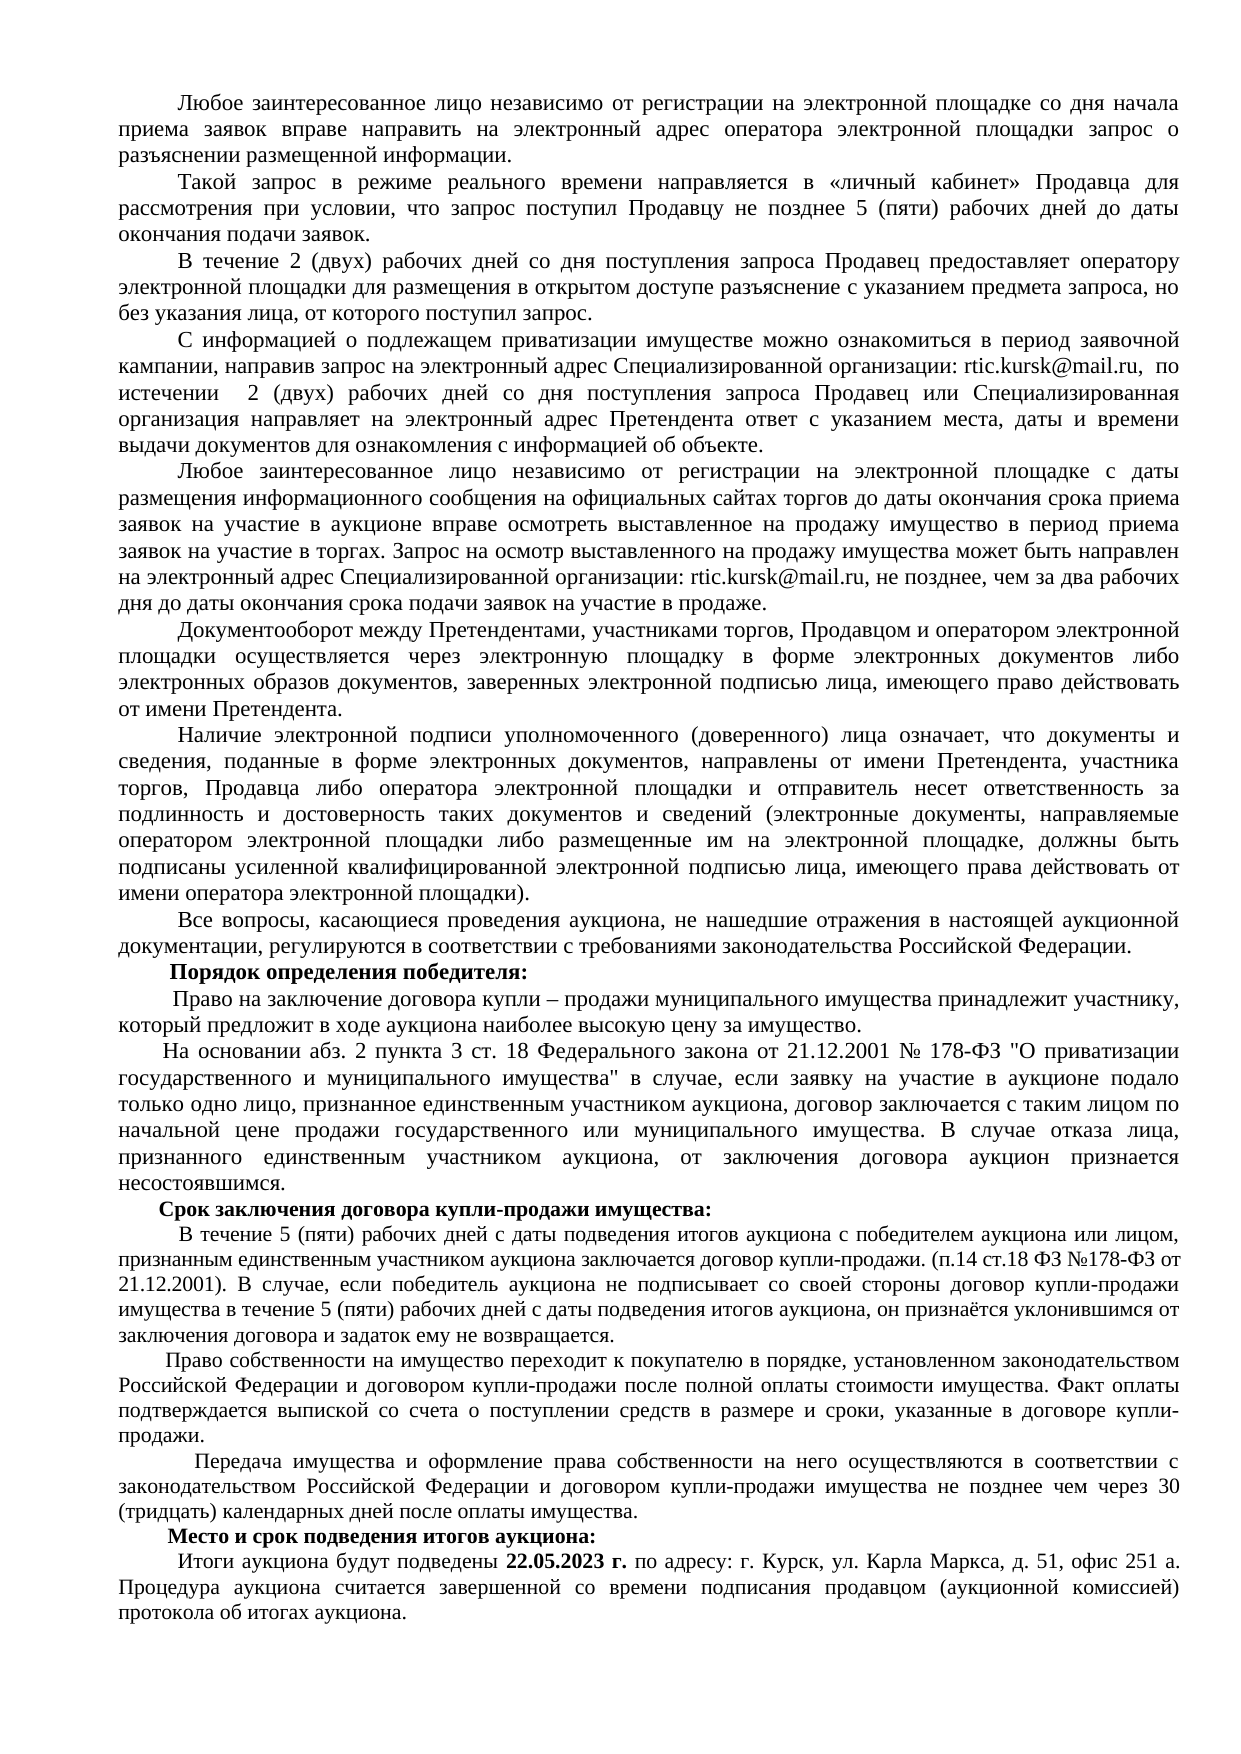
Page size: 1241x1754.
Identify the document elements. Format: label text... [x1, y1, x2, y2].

text Все вопросы, касающиеся проведения аукциона, не нашедшие отражения в настоящей аукционной документации, регулируются в соответствии с требованиями законодательства Российской Федерации. [118, 906, 1181, 958]
text Такой запрос в режиме реального времени направляется в «личный кабинет» Продавца для рассмотрения при условии, что запрос поступил Продавцу не позднее 5 (пяти) рабочих дней до даты окончания подачи заявок. [118, 168, 1181, 247]
text На основании абз. 2 пункта 3 ст. 18 Федерального закона от 21.12.2001 № 178-ФЗ "О приватизации государственного и муниципального имущества" в случае, если заявку на участие в аукционе подало только одно лицо, признанное единственным участником аукциона, договор заключается с таким лицом по начальной цене продажи государственного или муниципального имущества. В случае отказа лица, признанного единственным участником аукциона, от заключения договора аукцион признается несостоявшимся. [118, 1037, 1181, 1196]
text Срок заключения договора купли-продажи имущества: [118, 1196, 1181, 1221]
text Место и срок подведения итогов аукциона: [118, 1523, 1181, 1548]
text В течение 2 (двух) рабочих дней со дня поступления запроса Продавец предоставляет оператору электронной площадки для размещения в открытом доступе разъяснение с указанием предмета запроса, но без указания лица, от которого поступил запрос. [118, 247, 1181, 326]
text Итоги аукциона будут подведены 22.05.2023 г. по адресу: г. Курск, ул. Карла Маркса, д. 51, офис 251 а. Процедура аукциона считается завершенной со времени подписания продавцом (аукционной комиссией) протокола об итогах аукциона. [118, 1548, 1181, 1624]
text Наличие электронной подписи уполномоченного (доверенного) лица означает, что документы и сведения, поданные в форме электронных документов, направлены от имени Претендента, участника торгов, Продавца либо оператора электронной площадки и отправитель несет ответственность за подлинность и достоверность таких документов и сведений (электронные документы, направляемые оператором электронной площадки либо размещенные им на электронной площадке, должны быть подписаны усиленной квалифицированной электронной подписью лица, имеющего права действовать от имени оператора электронной площадки). [118, 721, 1181, 906]
text Порядок определения победителя: [118, 958, 1181, 985]
text Право на заключение договора купли – продажи муниципального имущества принадлежит участнику, который предложит в ходе аукциона наиболее высокую цену за имущество. [118, 985, 1181, 1037]
text С информацией о подлежащем приватизации имуществе можно ознакомиться в период заявочной кампании, направив запрос на электронный адрес Специализированной организации: rtic.kursk@mail.ru, по истечении 2 (двух) рабочих дней со дня поступления запроса Продавец или Специализированная организация направляет на электронный адрес Претендента ответ с указанием места, даты и времени выдачи документов для ознакомления с информацией об объекте. [118, 326, 1181, 458]
text Документооборот между Претендентами, участниками торгов, Продавцом и оператором электронной площадки осуществляется через электронную площадку в форме электронных документов либо электронных образов документов, заверенных электронной подписью лица, имеющего право действовать от имени Претендента. [118, 616, 1181, 721]
text Любое заинтересованное лицо независимо от регистрации на электронной площадке со дня начала приема заявок вправе направить на электронный адрес оператора электронной площадки запрос о разъяснении размещенной информации. [118, 89, 1181, 168]
text Любое заинтересованное лицо независимо от регистрации на электронной площадке с даты размещения информационного сообщения на официальных сайтах торгов до даты окончания срока приема заявок на участие в аукционе вправе осмотреть выставленное на продажу имущество в период приема заявок на участие в торгах. Запрос на осмотр выставленного на продажу имущества может быть направлен на электронный адрес Специализированной организации: rtic.kursk@mail.ru, не позднее, чем за два рабочих дня до даты окончания срока подачи заявок на участие в продаже. [118, 458, 1181, 616]
text В течение 5 (пяти) рабочих дней с даты подведения итогов аукциона с победителем аукциона или лицом, признанным единственным участником аукциона заключается договор купли-продажи. (п.14 ст.18 ФЗ №178-ФЗ от 21.12.2001). В случае, если победитель аукциона не подписывает со своей стороны договор купли-продажи имущества в течение 5 (пяти) рабочих дней с даты подведения итогов аукциона, он признаётся уклонившимся от заключения договора и задаток ему не возвращается. [118, 1221, 1181, 1347]
text Передача имущества и оформление права собственности на него осуществляются в соответствии с законодательством Российской Федерации и договором купли-продажи имущества не позднее чем через 30 (тридцать) календарных дней после оплаты имущества. [118, 1448, 1181, 1523]
text Право собственности на имущество переходит к покупателю в порядке, установленном законодательством Российской Федерации и договором купли-продажи после полной оплаты стоимости имущества. Факт оплаты подтверждается выпиской со счета о поступлении средств в размере и сроки, указанные в договоре купли-продажи. [118, 1347, 1181, 1448]
